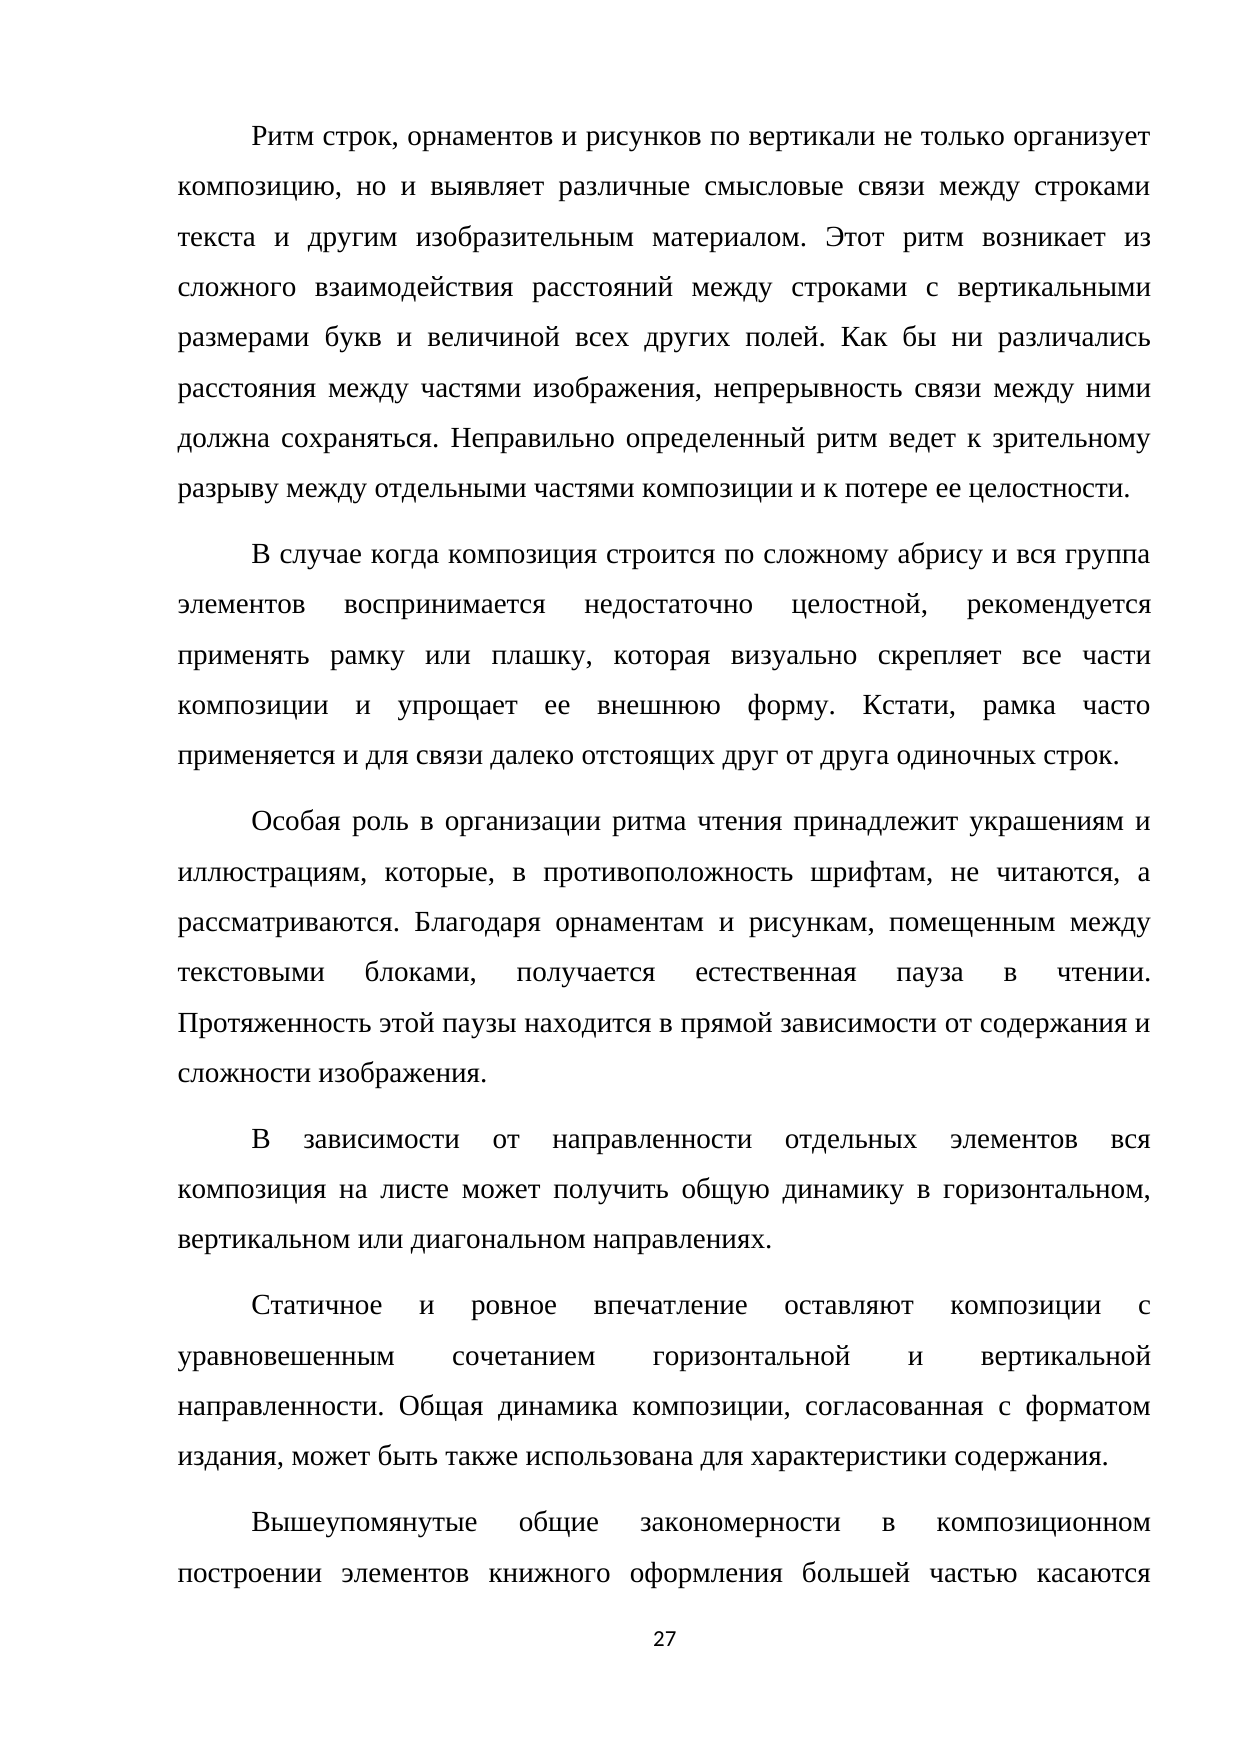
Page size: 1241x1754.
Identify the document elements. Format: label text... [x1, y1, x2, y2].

text Ритм строк, орнаментов и рисунков по вертикали не только организует композицию, но и выявляет различные смысловые связи между строками текста и другим изобразительным материалом. Этот ритм возникает из сложного взаимодействия расстояний между строками с вертикальными размерами букв и величиной всех других полей. Как бы ни различались расстояния между частями изображения, непрерывность связи между ними должна сохраняться. Неправильно определенный ритм ведет к зрительному разрыву между отдельными частями композиции и к потере ее целостности. [177, 118, 1152, 504]
text В случае когда композиция строится по сложному абрису и вся группа элементов воспринимается недостаточно целостной, рекомендуется применять рамку или плашку, которая визуально скрепляет все части композиции и упрощает ее внешнюю форму. Кстати, рамка часто применяется и для связи далеко отстоящих друг от друга одиночных строк. [177, 536, 1152, 771]
text Особая роль в организации ритма чтения принадлежит украшениям и иллюстрациям, которые, в противоположность шрифтам, не читаются, а рассматриваются. Благодаря орнаментам и рисункам, помещенным между текстовыми блоками, получается естественная пауза в чтении. Протяженность этой паузы находится в прямой зависимости от содержания и сложности изображения. [177, 803, 1152, 1088]
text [177, 1504, 1152, 1588]
text В зависимости от направленности отдельных элементов вся композиция на листе может получить общую динамику в горизонтальном, вертикальном или диагональном направлениях. [177, 1121, 1152, 1255]
text Статичное и ровное впечатление оставляют композиции с уравновешенным сочетанием горизонтальной и вертикальной направленности. Общая динамика композиции, согласованная с форматом издания, может быть также использована для характеристики содержания. [177, 1287, 1152, 1472]
